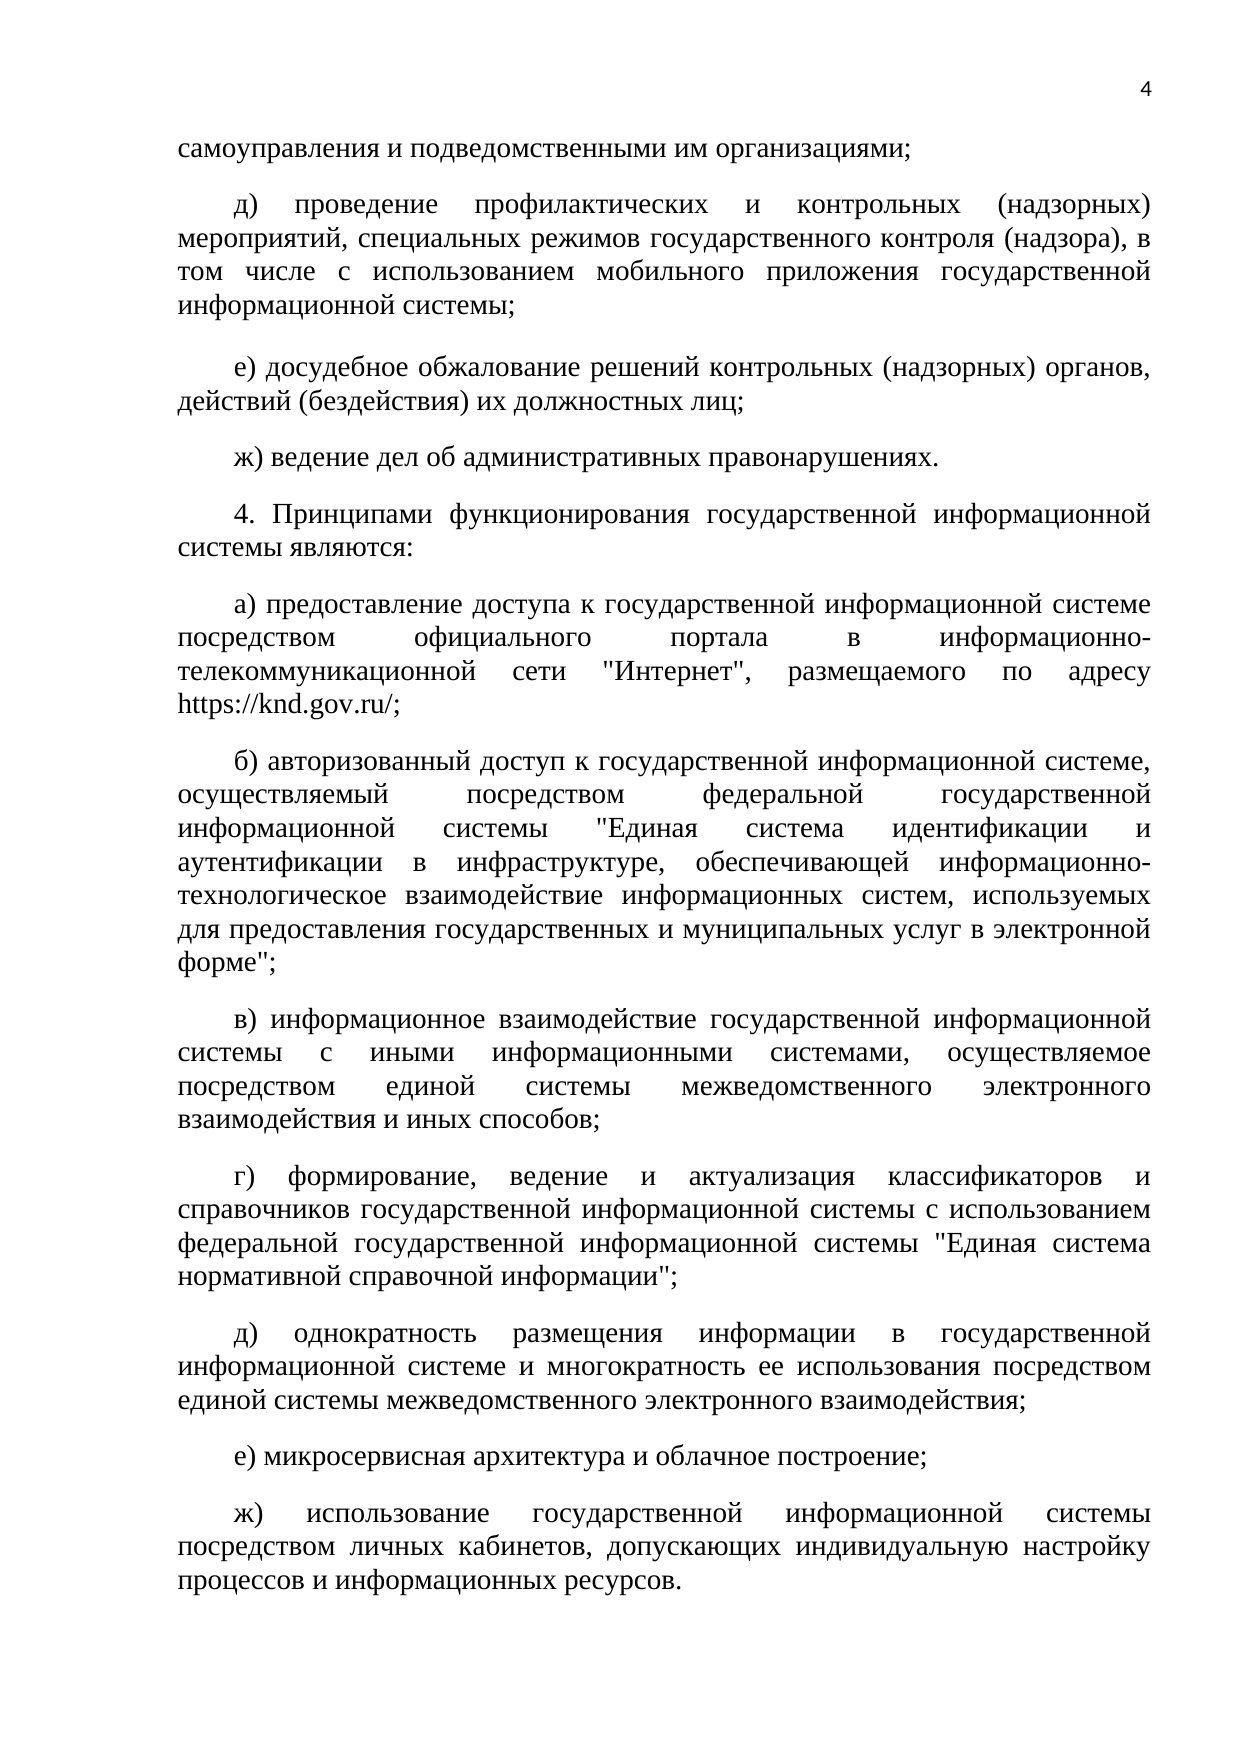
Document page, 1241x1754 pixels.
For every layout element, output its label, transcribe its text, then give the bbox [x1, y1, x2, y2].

text д) проведение профилактических и контрольных (надзорных) мероприятий, специальных режимов государственного контроля (надзора), в том числе с использованием мобильного приложения государственной информационной системы; [177, 186, 1152, 320]
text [177, 130, 1152, 163]
text е) микросервисная архитектура и облачное построение; [177, 1438, 1152, 1472]
text е) досудебное обжалование решений контрольных (надзорных) органов, действий (бездействия) их должностных лиц; [177, 349, 1152, 417]
text ж) использование государственной информационной системы посредством личных кабинетов, допускающих индивидуальную настройку процессов и информационных ресурсов. [177, 1495, 1152, 1596]
text ж) ведение дел об административных правонарушениях. [177, 439, 1152, 473]
text 4. Принципами функционирования государственной информационной системы являются: [177, 496, 1152, 563]
text д) однократность размещения информации в государственной информационной системе и многократность ее использования посредством единой системы межведомственного электронного взаимодействия; [177, 1315, 1152, 1416]
text в) информационное взаимодействие государственной информационной системы с иными информационными системами, осуществляемое посредством единой системы межведомственного электронного взаимодействия и иных способов; [177, 1001, 1152, 1135]
text г) формирование, ведение и актуализация классификаторов и справочников государственной информационной системы с использованием федеральной государственной информационной системы "Единая система нормативной справочной информации"; [177, 1158, 1152, 1292]
text б) авторизованный доступ к государственной информационной системе, осуществляемый посредством федеральной государственной информационной системы "Единая система идентификации и аутентификации в инфраструктуре, обеспечивающей информационно-технологическое взаимодействие информационных систем, используемых для предоставления государственных и муниципальных услуг в электронной форме"; [177, 743, 1152, 978]
text а) предоставление доступа к государственной информационной системе посредством официального портала в информационно-телекоммуникационной сети "Интернет", размещаемого по адресу https://knd.gov.ru/; [177, 586, 1152, 720]
